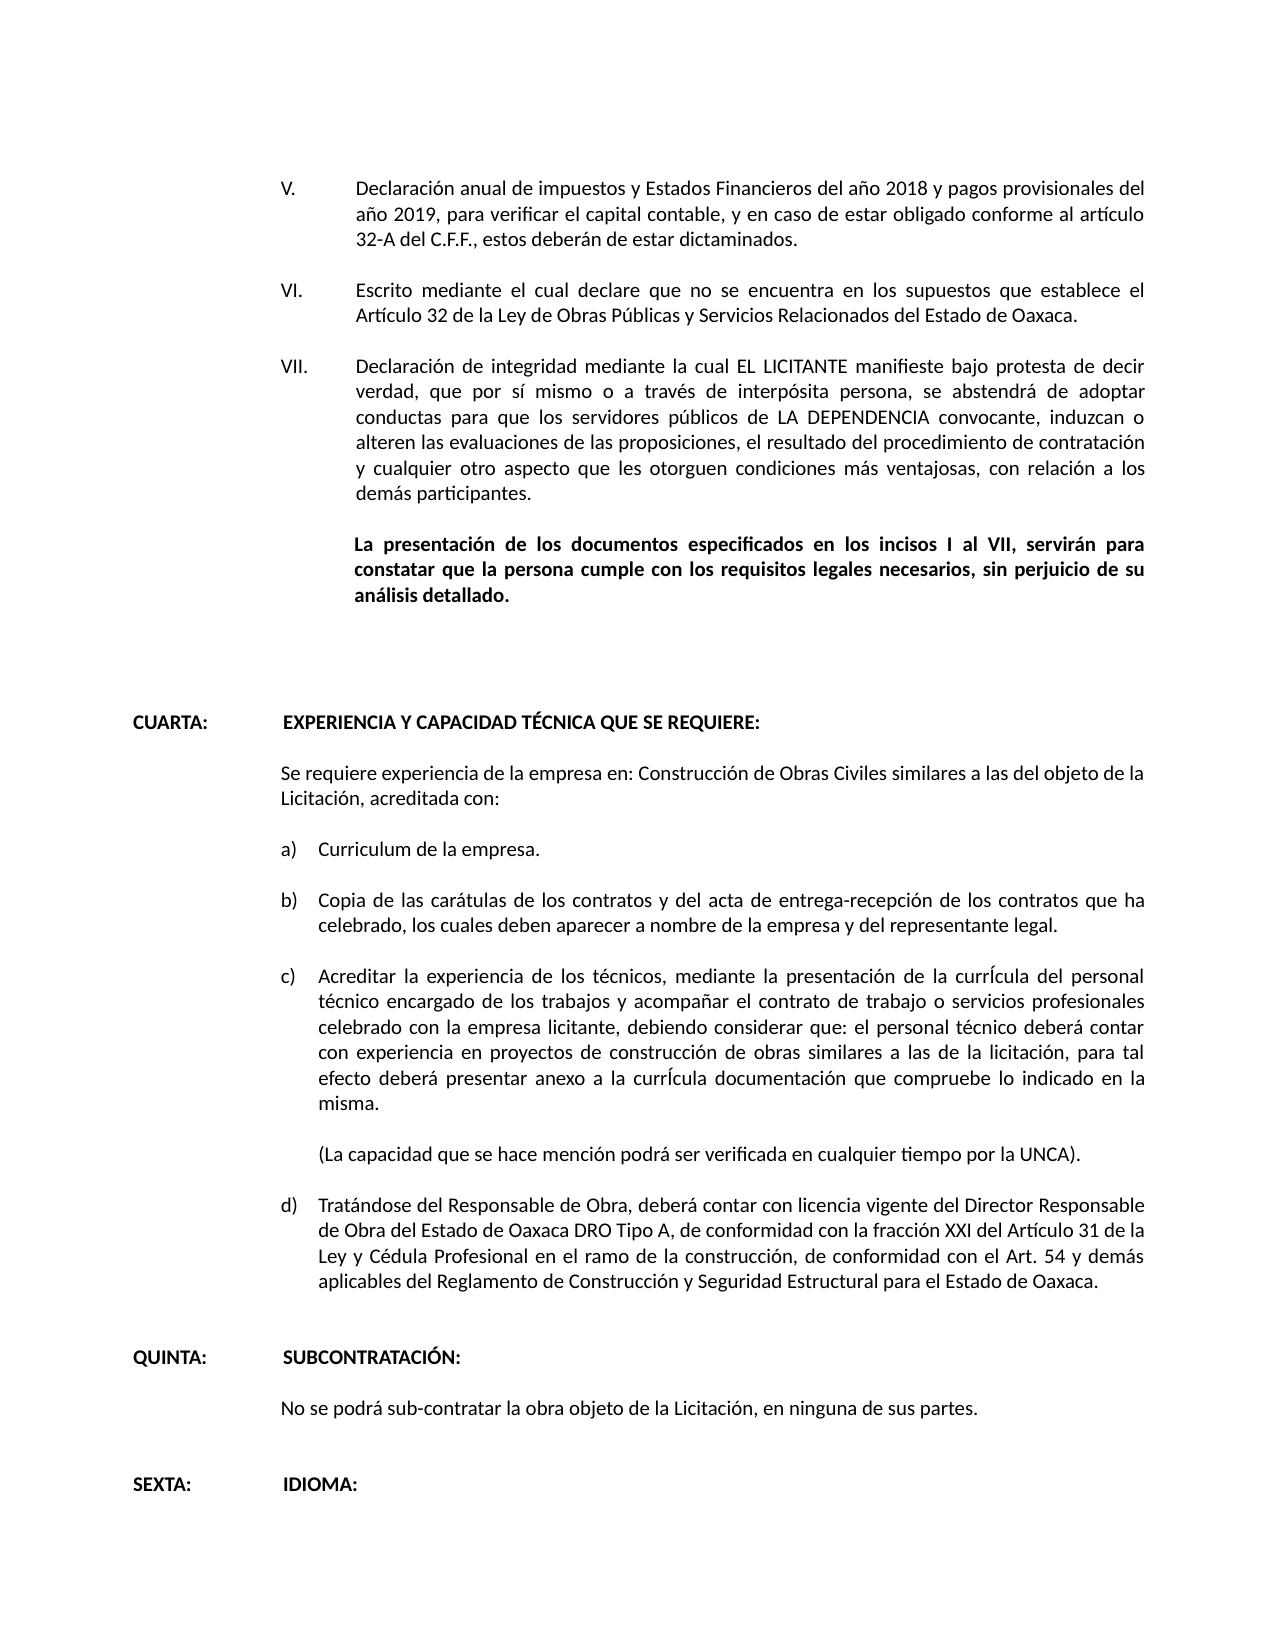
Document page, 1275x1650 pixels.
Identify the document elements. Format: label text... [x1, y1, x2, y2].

text QUINTA: SUBCONTRATACIÓN: [133, 1344, 1146, 1370]
text No se podrá sub-contratar la obra objeto de la Licitación, en ninguna de sus partes. [281, 1395, 1146, 1421]
text (La capacidad que se hace mención podrá ser verificada en cualquier tiempo por la UNCA). [318, 1141, 1146, 1167]
list Declaración anual de impuestos y Estados Financieros del año 2018 y pagos provisionales del año 2019, para verificar el capital contable, y en caso de estar obligado conforme al artículo 32-A del C.F.F., estos deberán de estar dictaminados. [281, 175, 1146, 252]
text Se requiere experiencia de la empresa en: Construcción de Obras Civiles similares a las del objeto de la Licitación, acreditada con: [281, 760, 1146, 811]
list Escrito mediante el cual declare que no se encuentra en los supuestos que establece el Artículo 32 de la Ley de Obras Públicas y Servicios Relacionados del Estado de Oaxaca. [281, 277, 1146, 328]
text La presentación de los documentos especificados en los incisos I al VII, servirán para constatar que la persona cumple con los requisitos legales necesarios, sin perjuicio de su análisis detallado. [354, 531, 1146, 607]
list Acreditar la experiencia de los técnicos, mediante la presentación de la currÍcula del personal técnico encargado de los trabajos y acompañar el contrato de trabajo o servicios profesionales celebrado con la empresa licitante, debiendo considerar que: el personal técnico deberá contar con experiencia en proyectos de construcción de obras similares a las de la licitación, para tal efecto deberá presentar anexo a la currÍcula documentación que compruebe lo indicado en la misma. [281, 963, 1146, 1116]
list Declaración de integridad mediante la cual EL LICITANTE manifieste bajo protesta de decir verdad, que por sí mismo o a través de interpósita persona, se abstendrá de adoptar conductas para que los servidores públicos de LA DEPENDENCIA convocante, induzcan o alteren las evaluaciones de las proposiciones, el resultado del procedimiento de contratación y cualquier otro aspecto que les otorguen condiciones más ventajosas, con relación a los demás participantes. [281, 353, 1146, 506]
list Copia de las carátulas de los contratos y del acta de entrega-recepción de los contratos que ha celebrado, los cuales deben aparecer a nombre de la empresa y del representante legal. [281, 887, 1146, 938]
text SEXTA: IDIOMA: [133, 1472, 1146, 1497]
list Curriculum de la empresa. [281, 836, 1146, 862]
list Tratándose del Responsable de Obra, deberá contar con licencia vigente del Director Responsable de Obra del Estado de Oaxaca DRO Tipo A, de conformidad con la fracción XXI del Artículo 31 de la Ley y Cédula Profesional en el ramo de la construcción, de conformidad con el Art. 54 y demás aplicables del Reglamento de Construcción y Seguridad Estructural para el Estado de Oaxaca. [281, 1192, 1146, 1294]
text CUARTA: EXPERIENCIA Y CAPACIDAD TÉCNICA QUE SE REQUIERE: [133, 709, 1146, 734]
